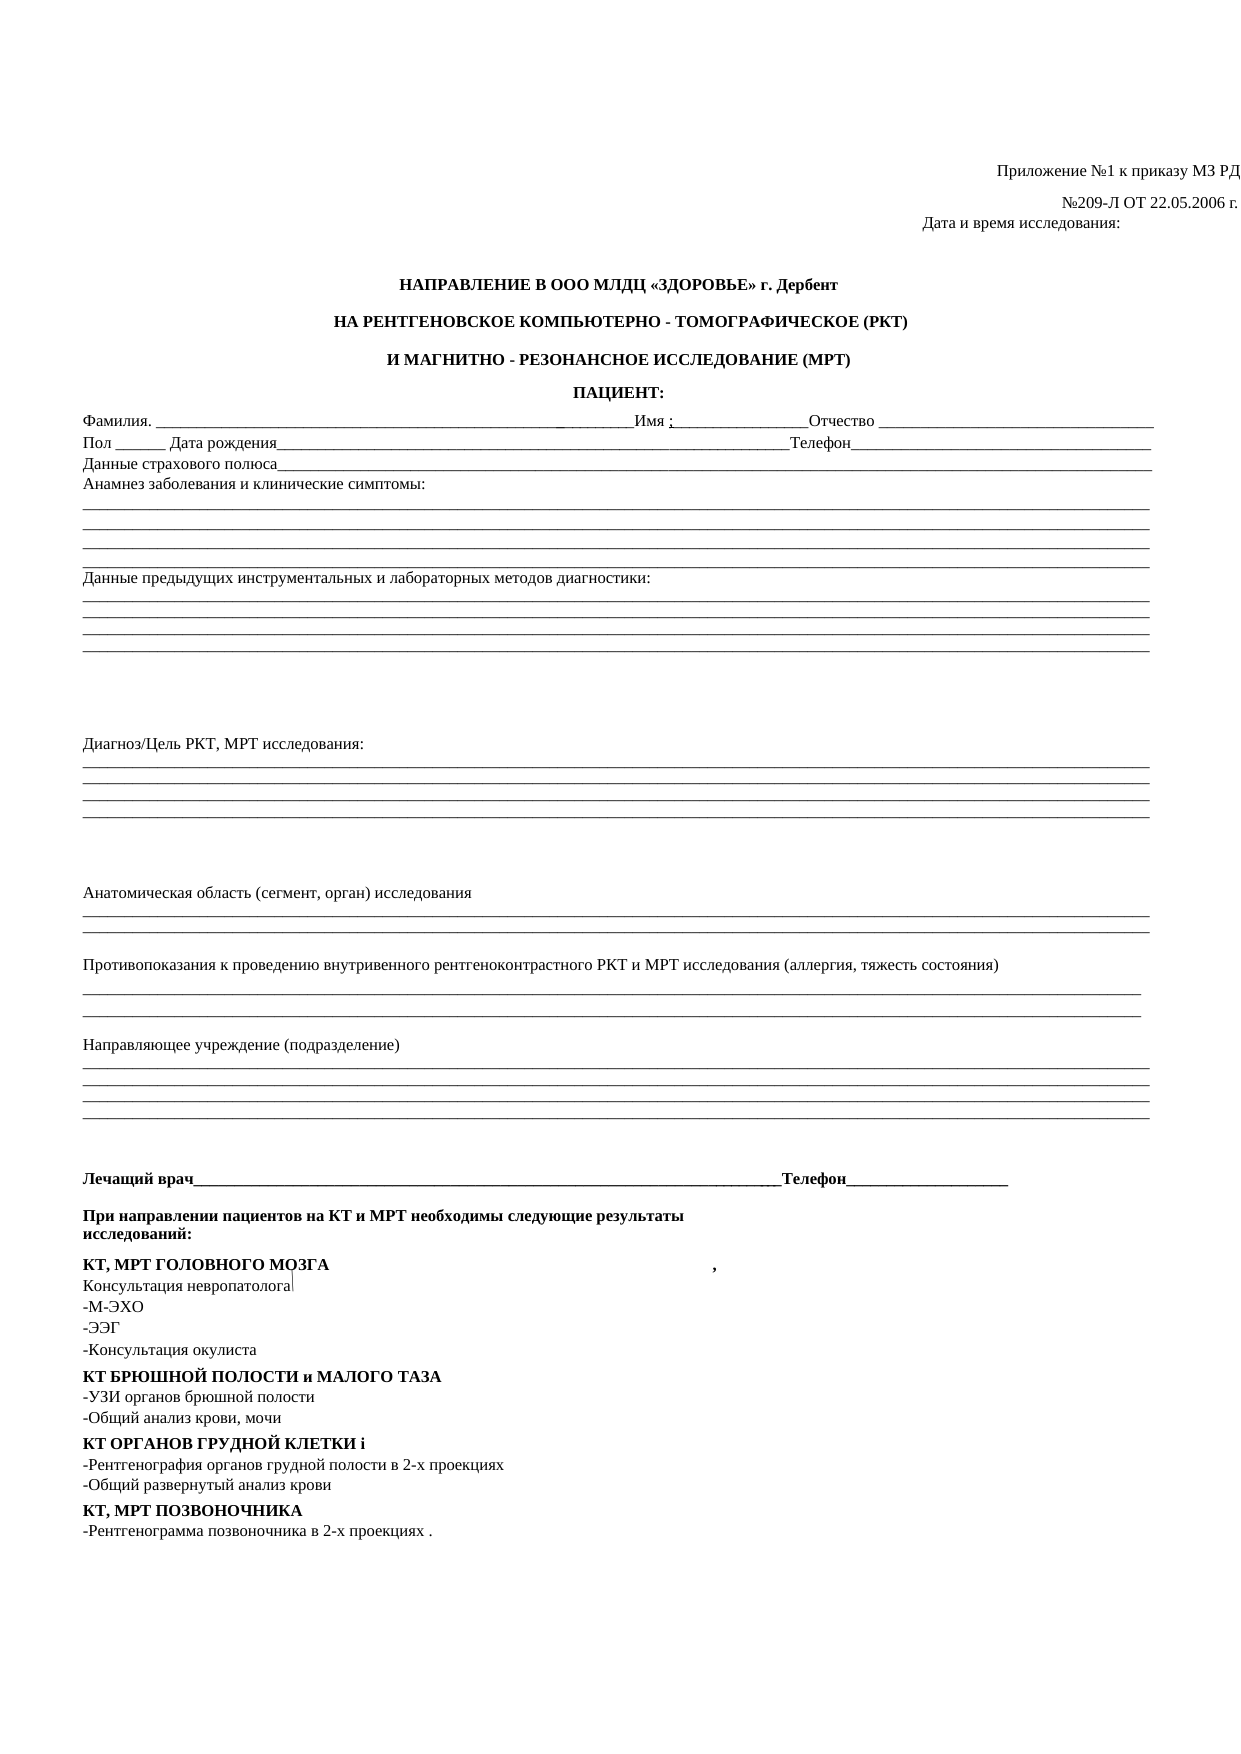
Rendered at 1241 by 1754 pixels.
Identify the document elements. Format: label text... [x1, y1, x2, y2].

text Пол ______ Дата рождения __ Телефон____________________________________ [83, 431, 1155, 452]
text КТ, МРТ ПОЗВОНОЧНИКА [83, 1503, 1155, 1520]
text Диагноз/Цель РКТ, МРТ исследования: ________________________________________________________________________________________________________________________________________________________________________________________________________________________________________________________________________________________________________________________________________________________________________________________________________________________________________________________________________________________________________________________________ [83, 736, 1155, 819]
text -Общий развернутый анализ крови [83, 1474, 1155, 1494]
text НАПРАВЛЕНИЕ В ООО МЛДЦ «ЗДОРОВЬЕ» г. Дербент [83, 274, 1155, 295]
text Приложение №1 к приказу МЗ РД [168, 150, 1240, 182]
text И МАГНИТНО - РЕЗОНАНСНОЕ ИССЛЕДОВАНИЕ (МРТ) [83, 348, 1155, 369]
text -Рентгенограмма позвоночника в 2-х проекциях . [83, 1523, 1155, 1539]
text -М-ЭХО [83, 1296, 1155, 1317]
text -Общий анализ крови, мочи [83, 1407, 1155, 1427]
text КТ ОРГАНОВ ГРУДНОЙ КЛЕТКИ i [83, 1433, 1155, 1454]
text Данные предыдущих инструментальных и лабораторных методов диагностики: ________________________________________________________________________________________________________________________________________________________________________________________________________________________________________________________________________________________________________________________________________________________________________________________________________________________________________________________________________________________________________________________________ [83, 570, 1155, 653]
text Анатомическая область (сегмент, орган) исследования ________________________________________________________________________________________________________________________________________________________________________________________________________________________________________________________________ [83, 885, 1155, 935]
text -Консультация окулиста [83, 1338, 1155, 1359]
text Анамнез заболевания и клинические симптомы: ________________________________________________________________________________________________________________________________________________________________________________________________________________________________________________________________________________________________________________________________________________________________________________________________________________________________________________________________________________________________________________________________ [83, 474, 1155, 570]
text КТ, МРТ ГОЛОВНОГО МОЗГА , [83, 1254, 1155, 1275]
text Направляющее учреждение (подразделение) ________________________________________________________________________________________________________________________________________________________________________________________________________________________________________________________________________________________________________________________________________________________________________________________________________________________________________________________________________________________________________________________________ [83, 1037, 1155, 1121]
text КТ БРЮШНОЙ ПОЛОСТИ и МАЛОГО ТАЗА [83, 1366, 1155, 1386]
text -Рентгенография органов грудной полости в 2-х проекциях [83, 1454, 1155, 1474]
text ПАЦИЕНТ: [83, 385, 1155, 402]
text Лечащий врач Телефон [83, 1171, 1155, 1187]
text исследований: [83, 1226, 1155, 1242]
text Консультация невропатолога\ [83, 1275, 1155, 1296]
text №209-Л ОТ 22.05.2006 г. [168, 182, 1240, 215]
text Противопоказания к проведению внутривенного рентгеноконтрастного РКТ и МРТ исследования (аллергия, тяжесть состояния) _______________________________________________________________________________________________________________________________ _______________________________________________________________________________________________________________________________ [83, 953, 1205, 1020]
text Дата и время исследования: [168, 215, 1240, 231]
text -ЭЭГ [83, 1317, 1155, 1338]
text -УЗИ органов брюшной полости [83, 1386, 1155, 1407]
text НА РЕНТГЕНОВСКОЕ КОМПЬЮТЕРНО - ТОМОГРАФИЧЕСКОЕ (РКТ) [83, 311, 1155, 332]
text Фамилия. Имя ; Отчество _________________________________ [83, 409, 1155, 431]
text Данные страхового полюса __________________________________________________________ [83, 452, 1155, 474]
text При направлении пациентов на КТ и МРТ необходимы следующие результаты [83, 1208, 1155, 1225]
